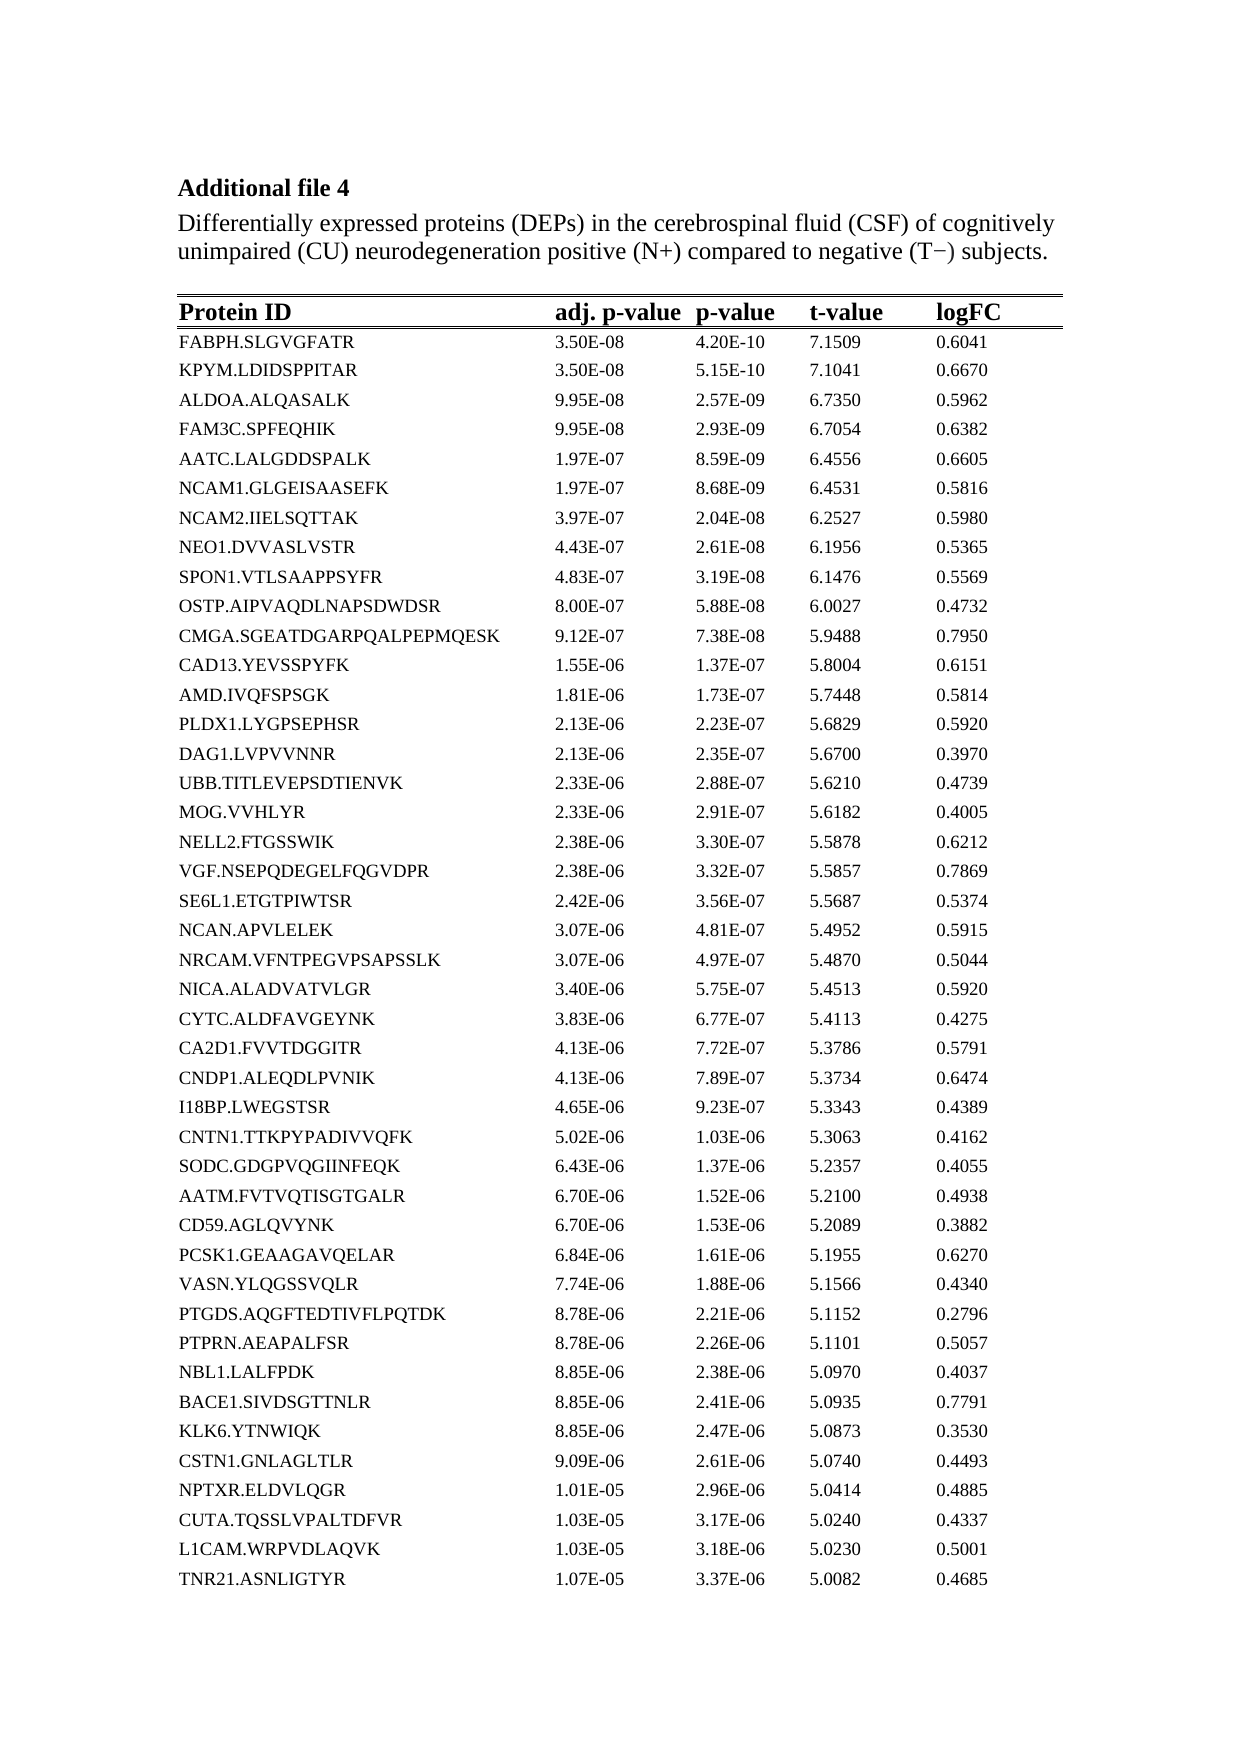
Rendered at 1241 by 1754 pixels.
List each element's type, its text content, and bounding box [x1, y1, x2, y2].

table_cell 3.18E-06 [694, 1534, 808, 1564]
table_cell 5.0970 [808, 1358, 934, 1387]
table_header adj. p-value [553, 297, 694, 326]
table_cell 5.2100 [808, 1181, 934, 1210]
table_cell 1.07E-05 [553, 1564, 694, 1593]
table_cell 5.0082 [808, 1564, 934, 1593]
table_cell PCSK1.GEAAGAVQELAR [177, 1240, 553, 1269]
subtitle Additional file 4 [177, 173, 1063, 201]
table_cell 5.4513 [808, 974, 934, 1004]
table_cell 7.74E-06 [553, 1269, 694, 1298]
table_cell 6.4531 [808, 473, 934, 503]
table_cell CYTC.ALDFAVGEYNK [177, 1004, 553, 1033]
table_cell 1.61E-06 [694, 1240, 808, 1269]
table_cell 1.55E-06 [553, 650, 694, 679]
table_cell FABPH.SLGVGFATR [177, 329, 553, 355]
table_header Protein ID [177, 297, 553, 326]
table_cell 0.4938 [935, 1181, 1063, 1210]
table_cell NPTXR.ELDVLQGR [177, 1475, 553, 1505]
table_cell 5.7448 [808, 680, 934, 709]
table_cell 5.0740 [808, 1446, 934, 1475]
table_cell CUTA.TQSSLVPALTDFVR [177, 1505, 553, 1534]
table_cell 2.38E-06 [694, 1358, 808, 1387]
table_cell 6.7054 [808, 414, 934, 444]
table_cell 0.4275 [935, 1004, 1063, 1033]
table_cell 6.70E-06 [553, 1210, 694, 1239]
table_cell 0.4055 [935, 1151, 1063, 1181]
table_cell AATM.FVTVQTISGTGALR [177, 1181, 553, 1210]
table_cell 5.0935 [808, 1387, 934, 1416]
table_cell 5.6182 [808, 798, 934, 827]
table_cell SODC.GDGPVQGIINFEQK [177, 1151, 553, 1181]
table_cell 6.2527 [808, 503, 934, 532]
table_cell 0.5962 [935, 385, 1063, 414]
table_cell 2.91E-07 [694, 798, 808, 827]
table_cell 0.5791 [935, 1033, 1063, 1063]
table_cell L1CAM.WRPVDLAQVK [177, 1534, 553, 1564]
table_cell 2.38E-06 [553, 856, 694, 886]
table_cell 2.38E-06 [553, 827, 694, 856]
table_cell 0.6605 [935, 444, 1063, 473]
table_cell 3.07E-06 [553, 915, 694, 945]
table_cell 5.15E-10 [694, 355, 808, 385]
table_cell 3.50E-08 [553, 355, 694, 385]
table_cell 6.1476 [808, 562, 934, 591]
table_cell 2.13E-06 [553, 709, 694, 738]
table_cell 0.5001 [935, 1534, 1063, 1564]
table_cell 2.33E-06 [553, 798, 694, 827]
table_cell 5.6700 [808, 739, 934, 768]
table_cell 4.65E-06 [553, 1092, 694, 1122]
table_cell 9.09E-06 [553, 1446, 694, 1475]
table_cell 0.5920 [935, 974, 1063, 1004]
table_cell AMD.IVQFSPSGK [177, 680, 553, 709]
table_cell 0.3970 [935, 739, 1063, 768]
table_cell I18BP.LWEGSTSR [177, 1092, 553, 1122]
table_cell 7.38E-08 [694, 621, 808, 650]
table_cell 0.6382 [935, 414, 1063, 444]
table_cell 7.1509 [808, 329, 934, 355]
table_cell 9.95E-08 [553, 385, 694, 414]
text Differentially expressed proteins (DEPs) in the cerebrospinal fluid (CSF) of cognitively unimpaired (CU) neurodegeneration positive (N+) compared to negative (T−) subjects. [177, 208, 1063, 265]
table_cell 3.97E-07 [553, 503, 694, 532]
table_cell 0.4389 [935, 1092, 1063, 1122]
table_cell CAD13.YEVSSPYFK [177, 650, 553, 679]
table_cell 8.85E-06 [553, 1358, 694, 1387]
table_cell NCAM2.IIELSQTTAK [177, 503, 553, 532]
table_cell 4.97E-07 [694, 945, 808, 974]
table_cell 5.3063 [808, 1122, 934, 1151]
table_cell 1.03E-05 [553, 1505, 694, 1534]
table_cell 2.96E-06 [694, 1475, 808, 1505]
table_cell CA2D1.FVVTDGGITR [177, 1033, 553, 1063]
table_cell 6.43E-06 [553, 1151, 694, 1181]
table_cell 1.97E-07 [553, 473, 694, 503]
table_cell 0.7791 [935, 1387, 1063, 1416]
table_cell 4.13E-06 [553, 1033, 694, 1063]
table_cell 1.81E-06 [553, 680, 694, 709]
table_cell 5.1566 [808, 1269, 934, 1298]
table_cell 3.37E-06 [694, 1564, 808, 1593]
table_cell 0.4005 [935, 798, 1063, 827]
table_cell VASN.YLQGSSVQLR [177, 1269, 553, 1298]
table_cell CNDP1.ALEQDLPVNIK [177, 1063, 553, 1092]
table_cell 0.5057 [935, 1328, 1063, 1357]
table_cell 0.6212 [935, 827, 1063, 856]
table_cell PLDX1.LYGPSEPHSR [177, 709, 553, 738]
table_cell 0.4493 [935, 1446, 1063, 1475]
table_cell 6.7350 [808, 385, 934, 414]
table_cell 0.6270 [935, 1240, 1063, 1269]
table_cell 0.6474 [935, 1063, 1063, 1092]
table_cell 0.3882 [935, 1210, 1063, 1239]
table_cell 5.5687 [808, 886, 934, 915]
table_cell 0.5980 [935, 503, 1063, 532]
table_cell 1.53E-06 [694, 1210, 808, 1239]
table_cell 6.4556 [808, 444, 934, 473]
table_cell 4.20E-10 [694, 329, 808, 355]
table_cell 0.3530 [935, 1416, 1063, 1446]
table_cell 1.52E-06 [694, 1181, 808, 1210]
table_cell 6.84E-06 [553, 1240, 694, 1269]
table_cell MOG.VVHLYR [177, 798, 553, 827]
table_cell PTGDS.AQGFTEDTIVFLPQTDK [177, 1299, 553, 1328]
table_cell 3.17E-06 [694, 1505, 808, 1534]
table_cell 0.5569 [935, 562, 1063, 591]
table_cell 1.37E-06 [694, 1151, 808, 1181]
table_cell 0.2796 [935, 1299, 1063, 1328]
table_cell 3.19E-08 [694, 562, 808, 591]
table_cell ALDOA.ALQASALK [177, 385, 553, 414]
table_cell 0.5915 [935, 915, 1063, 945]
table_cell 1.03E-05 [553, 1534, 694, 1564]
table_cell 0.4732 [935, 591, 1063, 621]
table_cell CD59.AGLQVYNK [177, 1210, 553, 1239]
table_cell 5.02E-06 [553, 1122, 694, 1151]
table_cell 7.72E-07 [694, 1033, 808, 1063]
table_cell 0.5920 [935, 709, 1063, 738]
table_cell KPYM.LDIDSPPITAR [177, 355, 553, 385]
table_cell 5.3343 [808, 1092, 934, 1122]
table_cell 2.33E-06 [553, 768, 694, 797]
table_cell 7.89E-07 [694, 1063, 808, 1092]
table_cell 4.13E-06 [553, 1063, 694, 1092]
table_cell 5.9488 [808, 621, 934, 650]
table_cell TNR21.ASNLIGTYR [177, 1564, 553, 1593]
table_cell FAM3C.SPFEQHIK [177, 414, 553, 444]
table_cell 0.4162 [935, 1122, 1063, 1151]
table_cell 2.04E-08 [694, 503, 808, 532]
table_cell 2.61E-08 [694, 532, 808, 562]
table_cell NRCAM.VFNTPEGVPSAPSSLK [177, 945, 553, 974]
table_cell 5.88E-08 [694, 591, 808, 621]
table_cell 5.0230 [808, 1534, 934, 1564]
table_cell 1.37E-07 [694, 650, 808, 679]
table_cell 2.42E-06 [553, 886, 694, 915]
table_cell 5.5878 [808, 827, 934, 856]
table_cell 1.03E-06 [694, 1122, 808, 1151]
table_cell 1.97E-07 [553, 444, 694, 473]
table_cell 5.0414 [808, 1475, 934, 1505]
table_cell 5.6210 [808, 768, 934, 797]
table_cell 5.4870 [808, 945, 934, 974]
table_cell CNTN1.TTKPYPADIVVQFK [177, 1122, 553, 1151]
table_header p-value [694, 297, 808, 326]
table_cell 5.0240 [808, 1505, 934, 1534]
table_cell 3.30E-07 [694, 827, 808, 856]
table_cell 0.4739 [935, 768, 1063, 797]
table_cell 1.88E-06 [694, 1269, 808, 1298]
table_cell 5.1101 [808, 1328, 934, 1357]
table_cell 5.8004 [808, 650, 934, 679]
table_cell 2.13E-06 [553, 739, 694, 768]
table_cell CMGA.SGEATDGARPQALPEPMQESK [177, 621, 553, 650]
table_cell 2.47E-06 [694, 1416, 808, 1446]
table_cell NCAN.APVLELEK [177, 915, 553, 945]
table_cell 2.26E-06 [694, 1328, 808, 1357]
table_cell 8.85E-06 [553, 1416, 694, 1446]
table_cell 9.95E-08 [553, 414, 694, 444]
table_cell 0.7950 [935, 621, 1063, 650]
table_cell 0.5044 [935, 945, 1063, 974]
table_cell KLK6.YTNWIQK [177, 1416, 553, 1446]
table_cell 5.1955 [808, 1240, 934, 1269]
table_cell 8.68E-09 [694, 473, 808, 503]
table_cell 5.2357 [808, 1151, 934, 1181]
table_cell NELL2.FTGSSWIK [177, 827, 553, 856]
table_cell 0.5374 [935, 886, 1063, 915]
table_cell 3.07E-06 [553, 945, 694, 974]
table_cell 5.2089 [808, 1210, 934, 1239]
table_cell 2.35E-07 [694, 739, 808, 768]
table_cell OSTP.AIPVAQDLNAPSDWDSR [177, 591, 553, 621]
table_cell 6.70E-06 [553, 1181, 694, 1210]
table_cell 5.0873 [808, 1416, 934, 1446]
table_cell 7.1041 [808, 355, 934, 385]
table_cell 2.41E-06 [694, 1387, 808, 1416]
table_cell NBL1.LALFPDK [177, 1358, 553, 1387]
table_cell 1.73E-07 [694, 680, 808, 709]
table_header logFC [935, 297, 1063, 326]
table_cell 0.5365 [935, 532, 1063, 562]
table_cell 0.4337 [935, 1505, 1063, 1534]
table_cell 5.75E-07 [694, 974, 808, 1004]
table_cell 8.78E-06 [553, 1328, 694, 1357]
table_cell 0.6041 [935, 329, 1063, 355]
table_cell 3.32E-07 [694, 856, 808, 886]
table_cell 0.4037 [935, 1358, 1063, 1387]
table_cell 5.6829 [808, 709, 934, 738]
table_cell 2.93E-09 [694, 414, 808, 444]
table_cell BACE1.SIVDSGTTNLR [177, 1387, 553, 1416]
table_cell 0.5816 [935, 473, 1063, 503]
table_cell 9.23E-07 [694, 1092, 808, 1122]
table_cell SPON1.VTLSAAPPSYFR [177, 562, 553, 591]
table_cell AATC.LALGDDSPALK [177, 444, 553, 473]
table_cell NCAM1.GLGEISAASEFK [177, 473, 553, 503]
table_cell 0.5814 [935, 680, 1063, 709]
table_header t-value [808, 297, 934, 326]
table_cell NEO1.DVVASLVSTR [177, 532, 553, 562]
table_cell 8.85E-06 [553, 1387, 694, 1416]
table_cell 6.77E-07 [694, 1004, 808, 1033]
table_cell 4.83E-07 [553, 562, 694, 591]
table_cell 2.88E-07 [694, 768, 808, 797]
table_cell 5.4113 [808, 1004, 934, 1033]
table_cell 8.00E-07 [553, 591, 694, 621]
table_cell 3.40E-06 [553, 974, 694, 1004]
table_cell 8.78E-06 [553, 1299, 694, 1328]
table_cell 0.6670 [935, 355, 1063, 385]
table_cell 5.3786 [808, 1033, 934, 1063]
table_cell SE6L1.ETGTPIWTSR [177, 886, 553, 915]
table_cell 0.4685 [935, 1564, 1063, 1593]
table_cell 2.21E-06 [694, 1299, 808, 1328]
table_cell 5.4952 [808, 915, 934, 945]
table_cell 2.57E-09 [694, 385, 808, 414]
table_cell 4.81E-07 [694, 915, 808, 945]
table_cell 5.1152 [808, 1299, 934, 1328]
table_cell 5.3734 [808, 1063, 934, 1092]
table_cell 2.23E-07 [694, 709, 808, 738]
table_cell CSTN1.GNLAGLTLR [177, 1446, 553, 1475]
table_cell DAG1.LVPVVNNR [177, 739, 553, 768]
table_cell 6.0027 [808, 591, 934, 621]
table_cell 3.56E-07 [694, 886, 808, 915]
table_cell PTPRN.AEAPALFSR [177, 1328, 553, 1357]
table_cell 6.1956 [808, 532, 934, 562]
table_cell 0.4340 [935, 1269, 1063, 1298]
table_cell 1.01E-05 [553, 1475, 694, 1505]
table_cell VGF.NSEPQDEGELFQGVDPR [177, 856, 553, 886]
table_cell 3.50E-08 [553, 329, 694, 355]
table_cell 5.5857 [808, 856, 934, 886]
table_cell 3.83E-06 [553, 1004, 694, 1033]
table_cell NICA.ALADVATVLGR [177, 974, 553, 1004]
table_cell 9.12E-07 [553, 621, 694, 650]
table_cell 2.61E-06 [694, 1446, 808, 1475]
table_cell UBB.TITLEVEPSDTIENVK [177, 768, 553, 797]
table_cell 0.4885 [935, 1475, 1063, 1505]
table_cell 0.7869 [935, 856, 1063, 886]
table_cell 8.59E-09 [694, 444, 808, 473]
table_cell 0.6151 [935, 650, 1063, 679]
table_cell 4.43E-07 [553, 532, 694, 562]
